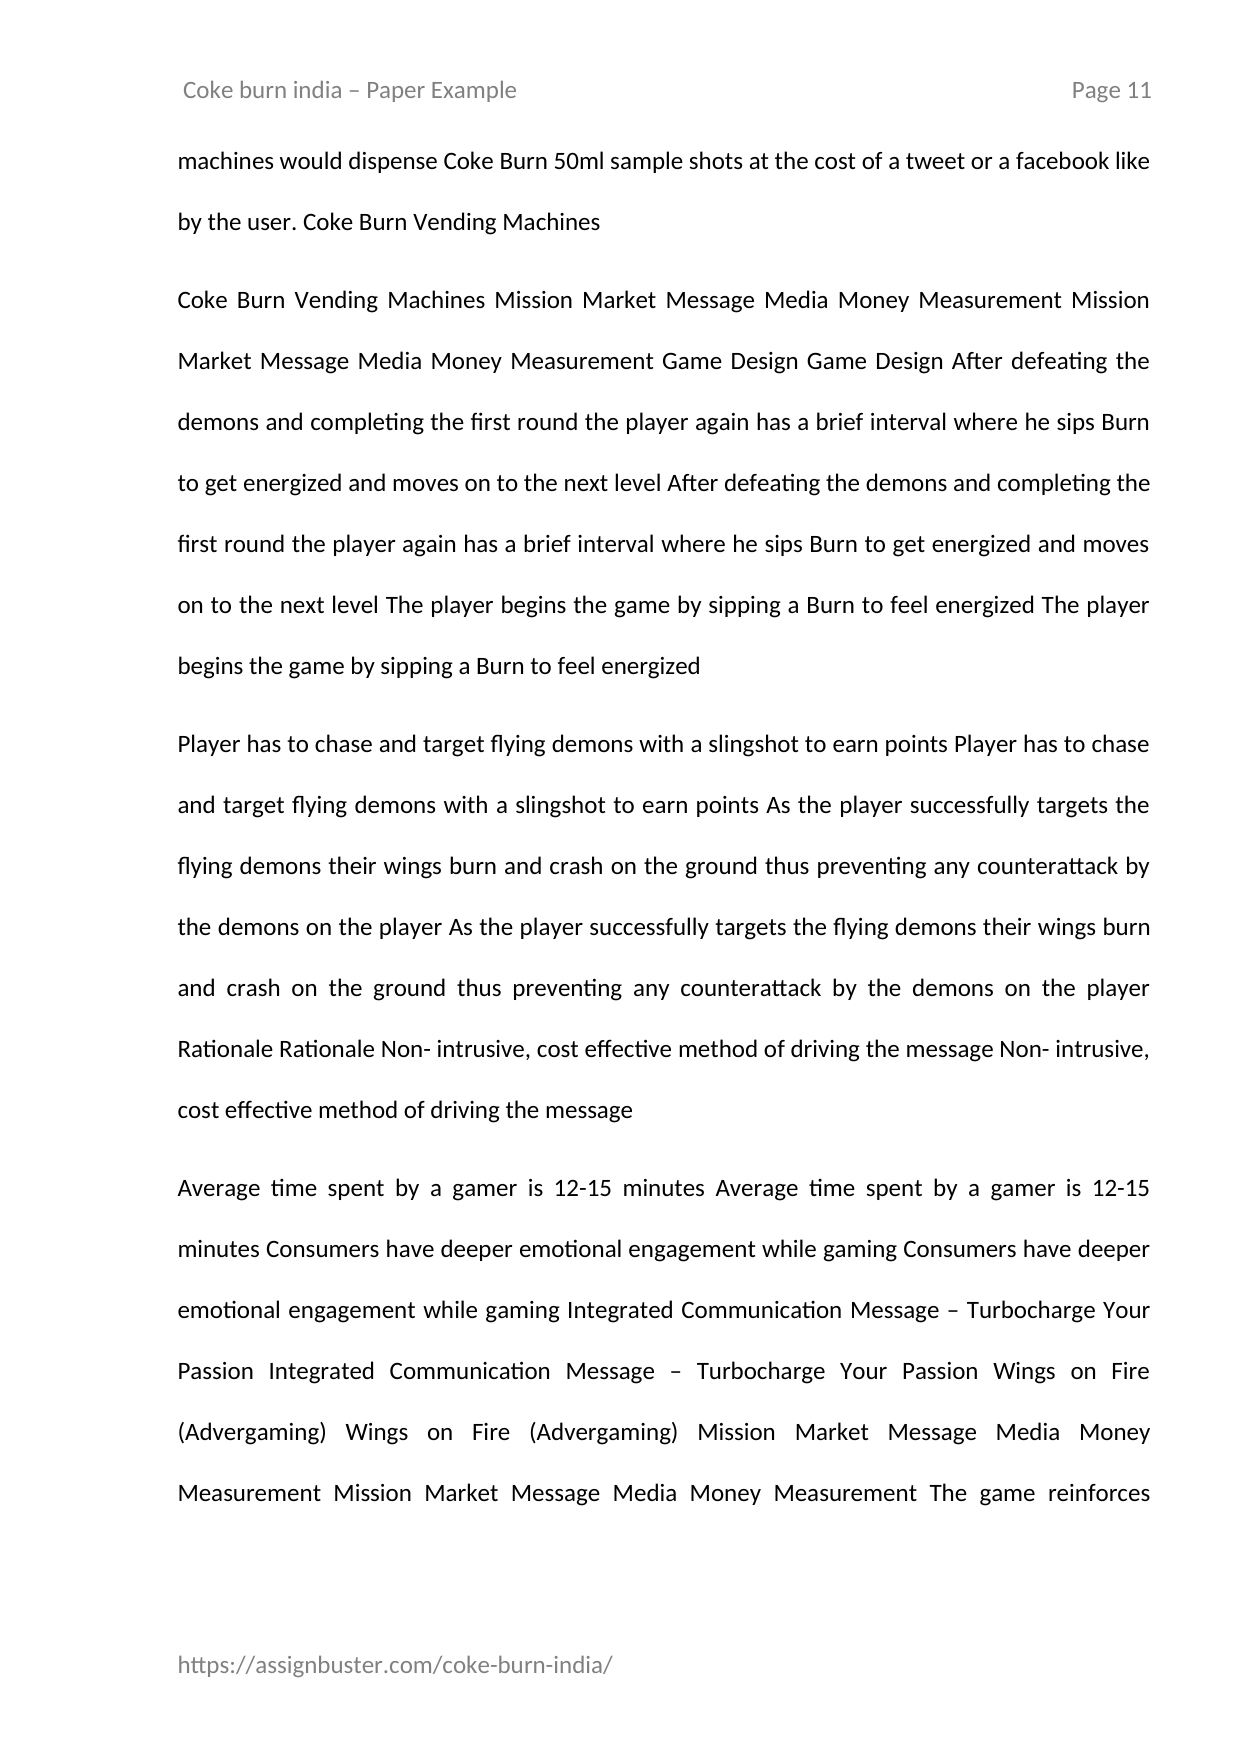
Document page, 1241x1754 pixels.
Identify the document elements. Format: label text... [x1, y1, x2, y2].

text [177, 1172, 1152, 1507]
text Coke Burn Vending Machines Mission Market Message Media Money Measurement Mission Market Message Media Money Measurement Game Design Game Design After defeating the demons and completing the first round the player again has a brief interval where he sips Burn to get energized and moves on to the next level After defeating the demons and completing the first round the player again has a brief interval where he sips Burn to get energized and moves on to the next level The player begins the game by sipping a Burn to feel energized The player begins the game by sipping a Burn to feel energized [177, 284, 1152, 681]
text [177, 145, 1152, 237]
text Player has to chase and target flying demons with a slingshot to earn points Player has to chase and target flying demons with a slingshot to earn points As the player successfully targets the flying demons their wings burn and crash on the ground thus preventing any counterattack by the demons on the player As the player successfully targets the flying demons their wings burn and crash on the ground thus preventing any counterattack by the demons on the player Rationale Rationale Non- intrusive, cost effective method of driving the message Non- intrusive, cost effective method of driving the message [177, 728, 1152, 1124]
